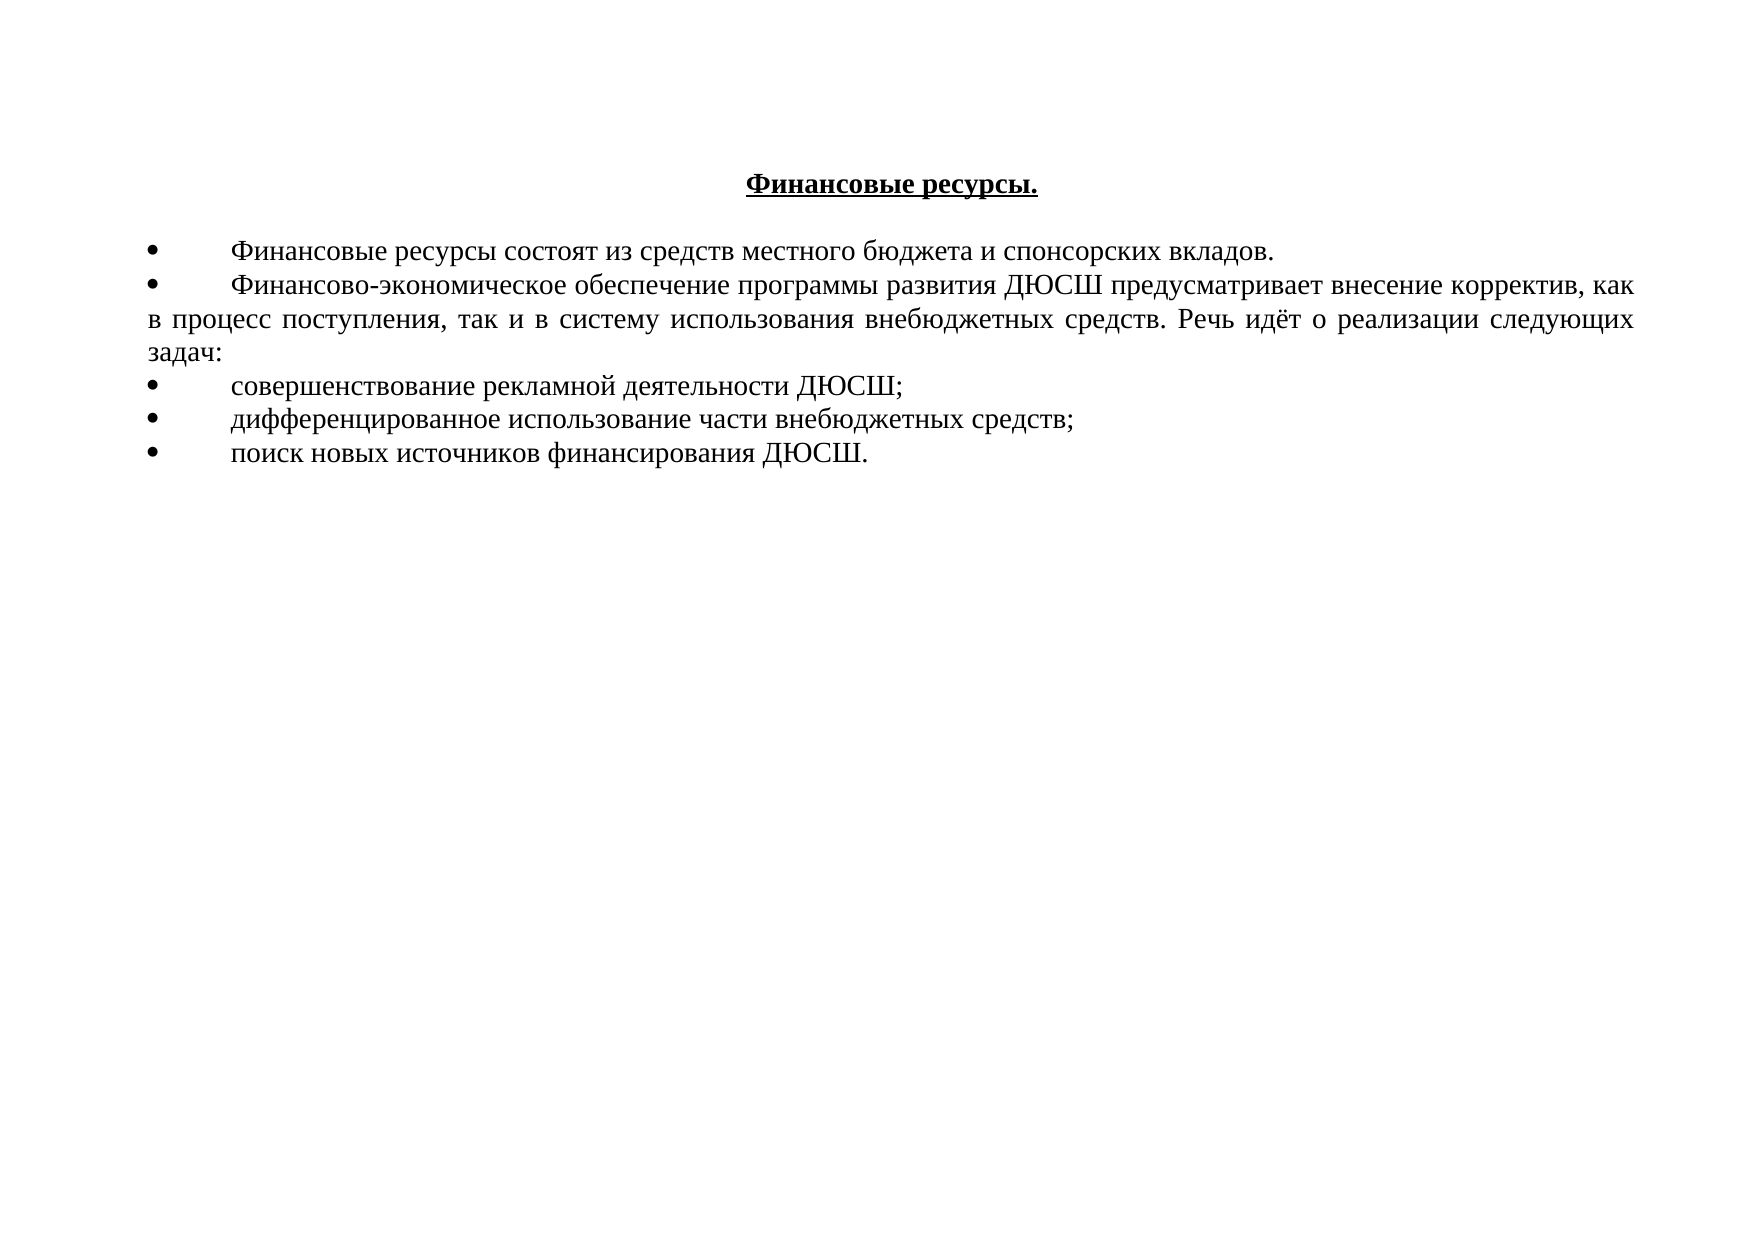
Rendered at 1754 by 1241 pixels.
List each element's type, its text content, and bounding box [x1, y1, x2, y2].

list дифференцированное использование части внебюджетных средств; [148, 402, 1636, 435]
list Финансовые ресурсы состоят из средств местного бюджета и спонсорских вкладов. [148, 233, 1636, 267]
list Финансово-экономическое обеспечение программы развития ДЮСШ предусматривает внесение корректив, как в процесс поступления, так и в систему использования внебюджетных средств. Речь идёт о реализации следующих задач: [148, 267, 1636, 368]
text Финансовые ресурсы. [148, 166, 1636, 200]
list совершенствование рекламной деятельности ДЮСШ; [148, 368, 1636, 402]
list поиск новых источников финансирования ДЮСШ. [148, 435, 1636, 469]
